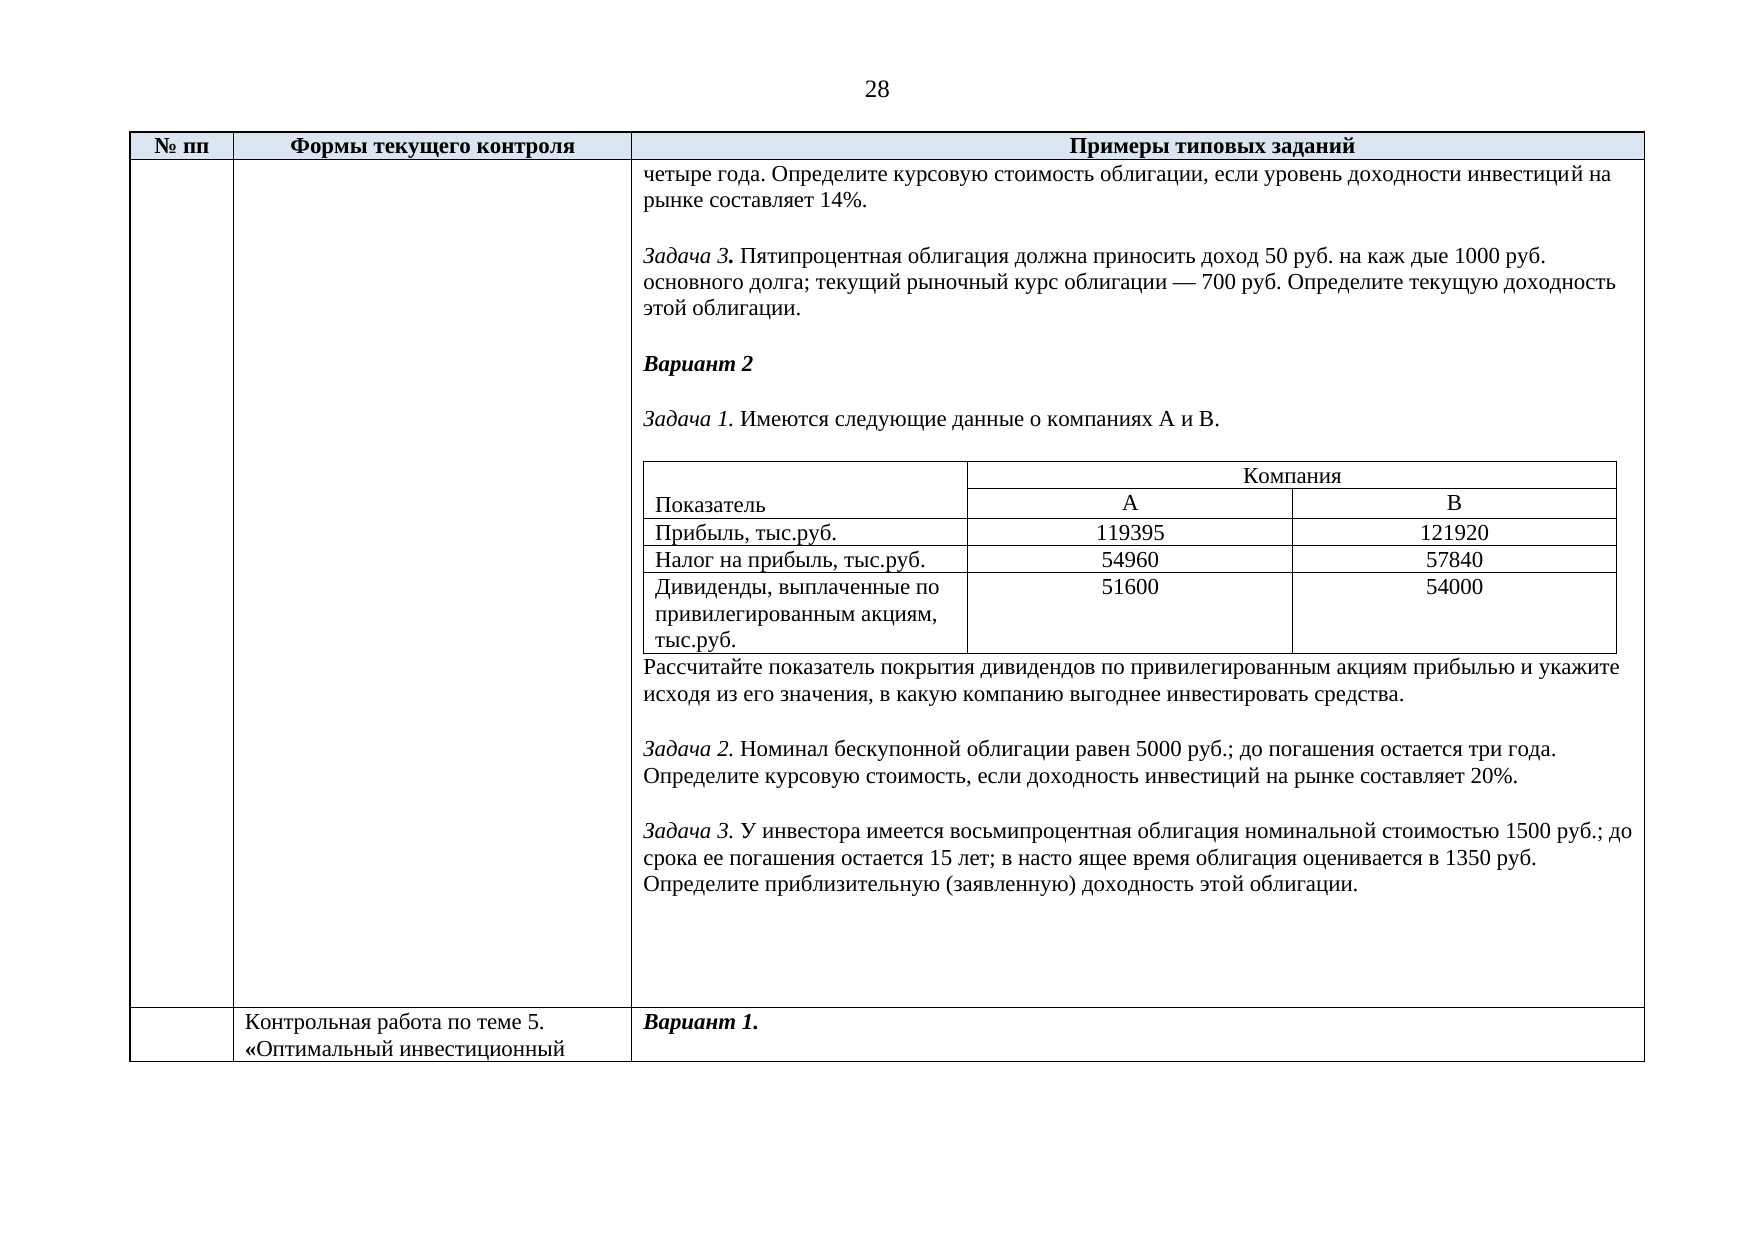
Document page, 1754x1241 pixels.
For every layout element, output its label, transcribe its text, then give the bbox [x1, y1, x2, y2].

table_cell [632, 160, 1644, 1007]
table_cell [131, 160, 233, 1007]
table_cell [131, 1008, 233, 1061]
table_header Примеры типовых заданий [632, 133, 1644, 159]
table_header Формы текущего контроля [234, 133, 631, 159]
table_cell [234, 1008, 631, 1061]
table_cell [632, 1008, 1644, 1061]
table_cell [234, 160, 631, 1007]
table_header № пп [131, 133, 233, 159]
